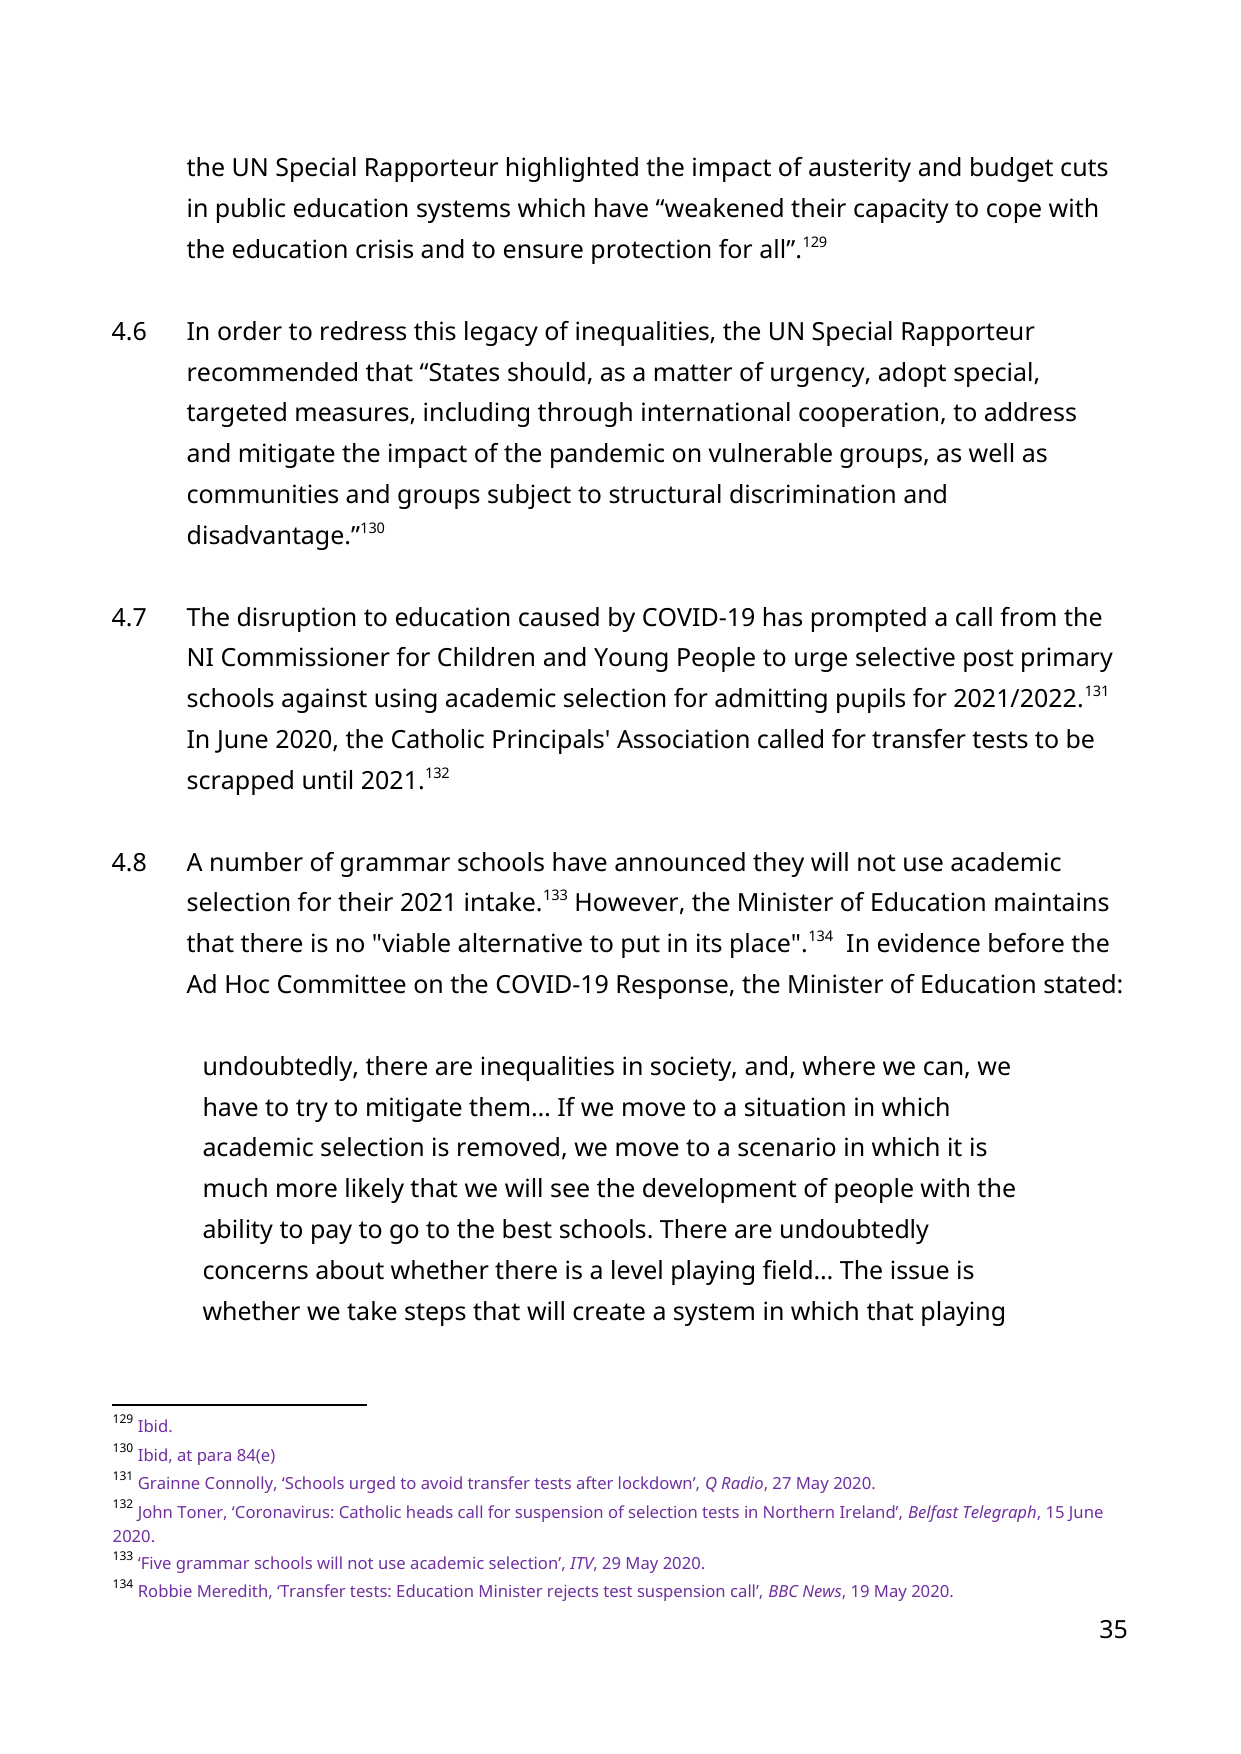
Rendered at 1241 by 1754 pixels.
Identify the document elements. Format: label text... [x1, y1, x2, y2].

list A number of grammar schools have announced they will not use academic selection for their 2021 intake. However, the Minister of Education maintains that there is no "viable alternative to put in its place". In evidence before the Ad Hoc Committee on the COVID-19 Response, the Minister of Education stated: [111, 844, 1128, 1001]
list In order to redress this legacy of inequalities, the UN Special Rapporteur recommended that “States should, as a matter of urgency, adopt special, targeted measures, including through international cooperation, to address and mitigate the impact of the pandemic on vulnerable groups, as well as communities and groups subject to structural discrimination and disadvantage.” [111, 313, 1128, 552]
list The disruption to education caused by COVID-19 has prompted a call from the NI Commissioner for Children and Young People to urge selective post primary schools against using academic selection for admitting pupils for 2021/2022. In June 2020, the Catholic Principals' Association called for transfer tests to be scrapped until 2021. [111, 599, 1128, 797]
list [111, 150, 1128, 266]
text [202, 1048, 1038, 1327]
